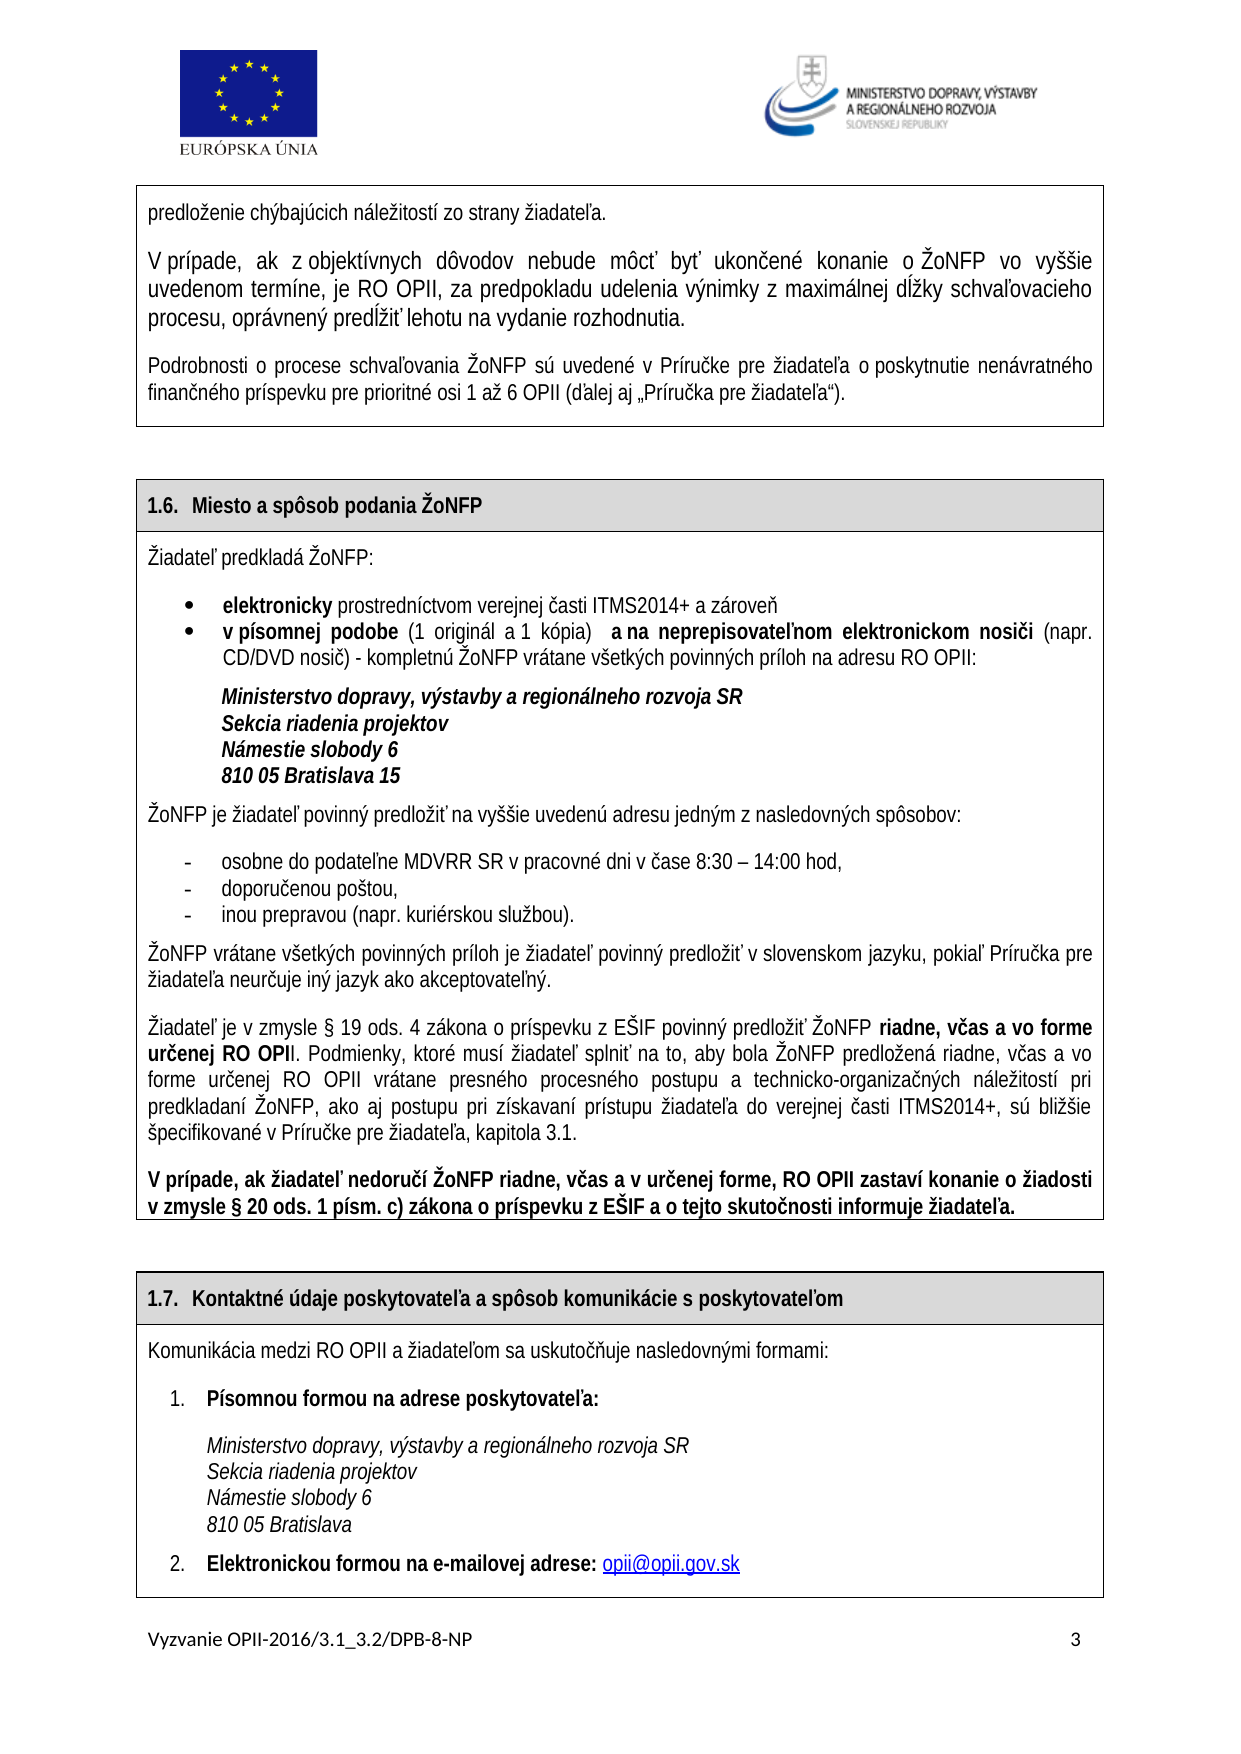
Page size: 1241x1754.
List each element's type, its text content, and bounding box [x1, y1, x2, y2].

picture [179, 50, 318, 155]
table_header Kontaktné údaje poskytovateľa a spôsob komunikácie s poskytovateľom [137, 1273, 1103, 1324]
picture [757, 50, 1043, 149]
table_cell Žiadateľ predkladá ŽoNFP: elektronicky prostredníctvom verejnej časti ITMS2014+ a zároveň v písomnej podobe (1 originál a 1 kópia) a na neprepisovateľnom elektronickom nosiči (napr. CD/DVD nosič) - kompletnú ŽoNFP vrátane všetkých povinných príloh na adresu RO OPII: Ministerstvo dopravy, výstavby a regionálneho rozvoja SR Sekcia riadenia projektov Námestie slobody 6 810 05 Bratislava 15 ŽoNFP je žiadateľ povinný predložiť na vyššie uvedenú adresu jedným z nasledovných spôsobov: osobne do podateľne MDVRR SR v pracovné dni v čase 8:30 – 14:00 hod, doporučenou poštou, inou prepravou (napr. kuriérskou službou). ŽoNFP vrátane všetkých povinných príloh je žiadateľ povinný predložiť v slovenskom jazyku, pokiaľ Príručka pre žiadateľa neurčuje iný jazyk ako akceptovateľný. Žiadateľ je v zmysle § 19 ods. 4 zákona o príspevku z EŠIF povinný predložiť ŽoNFP riadne, včas a vo forme určenej RO OPII. Podmienky, ktoré musí žiadateľ splniť na to, aby bola ŽoNFP predložená riadne, včas a vo forme určenej RO OPII vrátane presného procesného postupu a technicko-organizačných náležitostí pri predkladaní ŽoNFP, ako aj postupu pri získavaní prístupu žiadateľa do verejnej časti ITMS2014+, sú bližšie špecifikované v Príručke pre žiadateľa, kapitola 3.1. V prípade, ak žiadateľ nedoručí ŽoNFP riadne, včas a v určenej forme, RO OPII zastaví konanie o žiadosti v zmysle § 20 ods. 1 písm. c) zákona o príspevku z EŠIF a o tejto skutočnosti informuje žiadateľa. [137, 532, 1103, 1219]
table_header Miesto a spôsob podania ŽoNFP [137, 480, 1103, 531]
